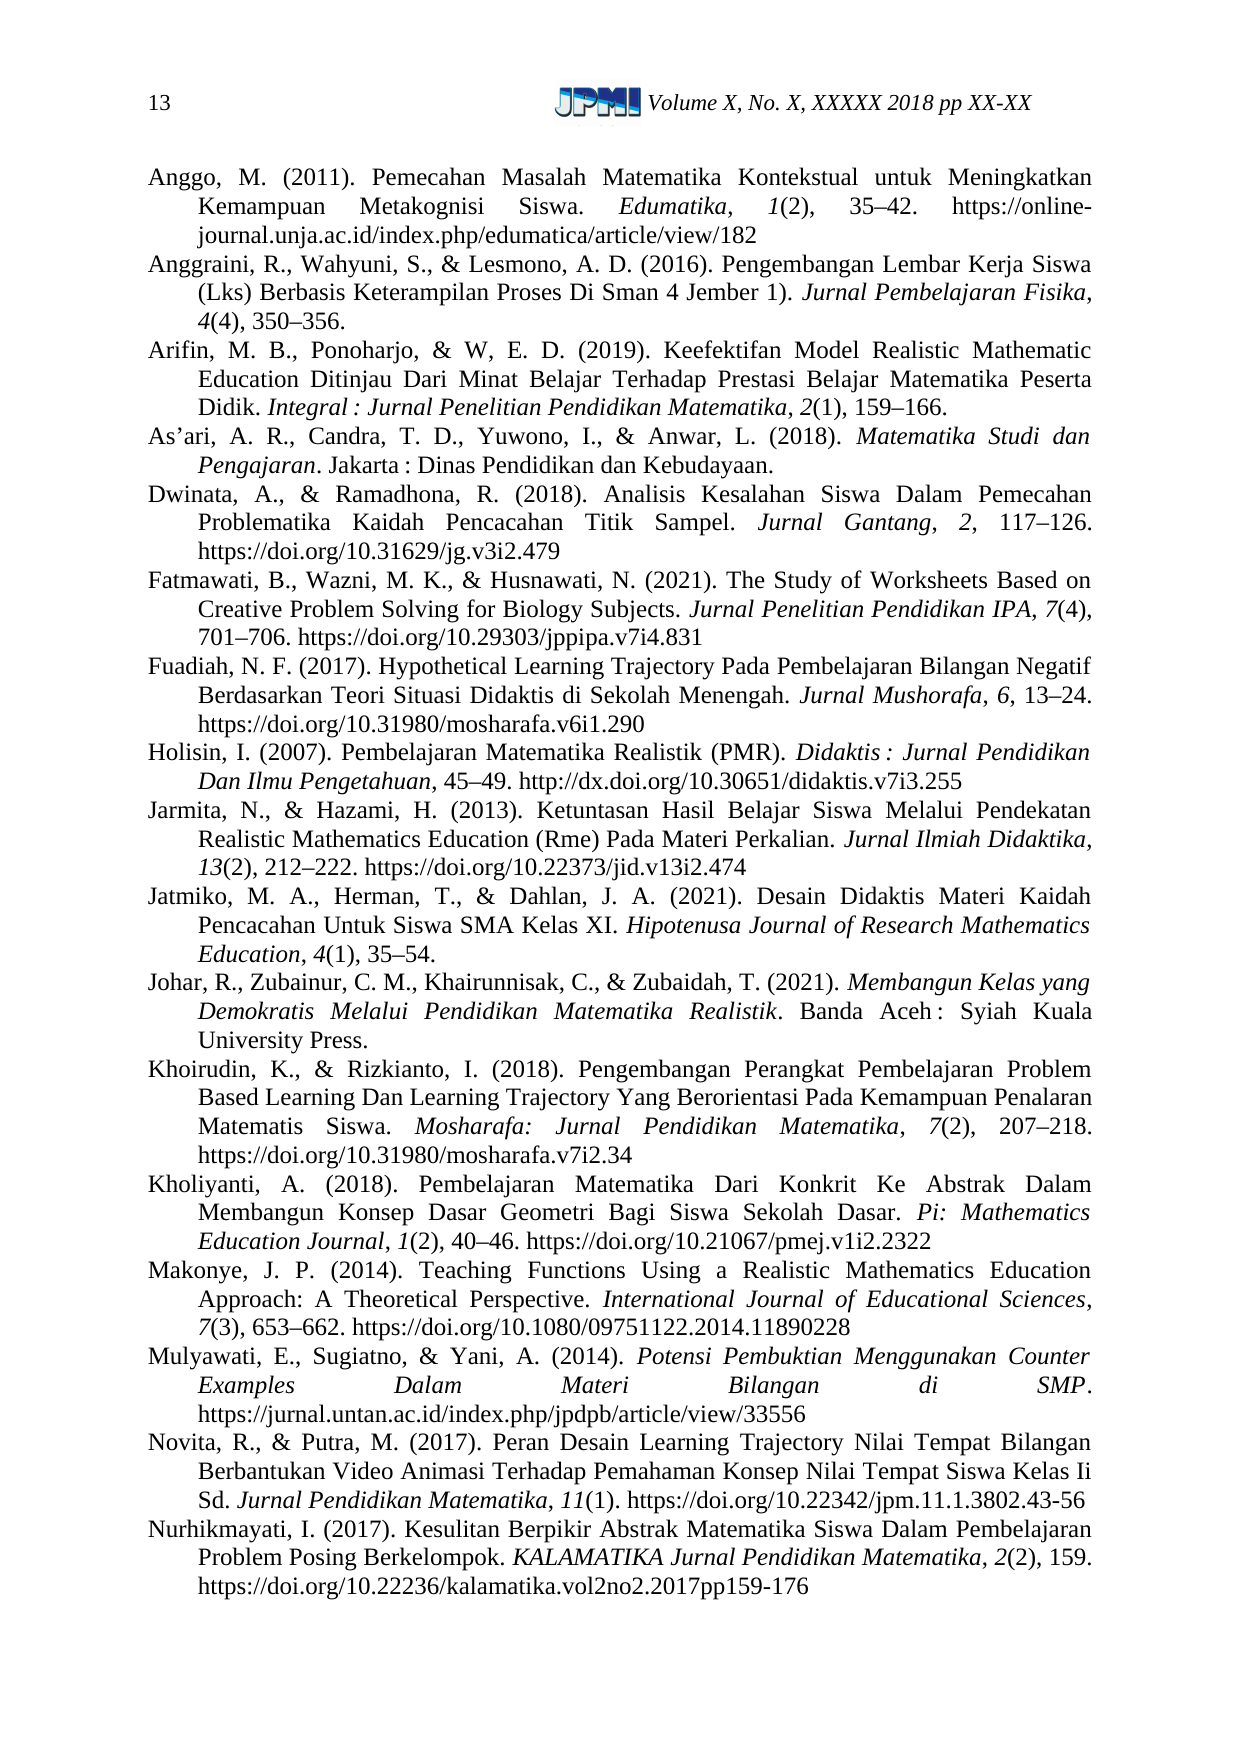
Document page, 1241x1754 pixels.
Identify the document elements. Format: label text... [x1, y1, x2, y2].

text Khoirudin, K., & Rizkianto, I. (2018). Pengembangan Perangkat Pembelajaran Problem Based Learning Dan Learning Trajectory Yang Berorientasi Pada Kemampuan Penalaran Matematis Siswa. Mosharafa: Jurnal Pendidikan Matematika, 7(2), 207–218. https://doi.org/10.31980/mosharafa.v7i2.34 [148, 1054, 1092, 1169]
text Novita, R., & Putra, M. (2017). Peran Desain Learning Trajectory Nilai Tempat Bilangan Berbantukan Video Animasi Terhadap Pemahaman Konsep Nilai Tempat Siswa Kelas Ii Sd. Jurnal Pendidikan Matematika, 11(1). https://doi.org/10.22342/jpm.11.1.3802.43-56 [148, 1427, 1092, 1514]
text Jatmiko, M. A., Herman, T., & Dahlan, J. A. (2021). Desain Didaktis Materi Kaidah Pencacahan Untuk Siswa SMA Kelas XI. Hipotenusa Journal of Research Mathematics Education, 4(1), 35–54. [148, 881, 1092, 967]
text Dwinata, A., & Ramadhona, R. (2018). Analisis Kesalahan Siswa Dalam Pemecahan Problematika Kaidah Pencacahan Titik Sampel. Jurnal Gantang, 2, 117–126. https://doi.org/10.31629/jg.v3i2.479 [148, 479, 1092, 565]
text Johar, R., Zubainur, C. M., Khairunnisak, C., & Zubaidah, T. (2021). Membangun Kelas yang Demokratis Melalui Pendidikan Matematika Realistik. Banda Aceh : Syiah Kuala University Press. [148, 967, 1092, 1054]
text Jarmita, N., & Hazami, H. (2013). Ketuntasan Hasil Belajar Siswa Melalui Pendekatan Realistic Mathematics Education (Rme) Pada Materi Perkalian. Jurnal Ilmiah Didaktika, 13(2), 212–222. https://doi.org/10.22373/jid.v13i2.474 [148, 795, 1092, 881]
text Kholiyanti, A. (2018). Pembelajaran Matematika Dari Konkrit Ke Abstrak Dalam Membangun Konsep Dasar Geometri Bagi Siswa Sekolah Dasar. Pi: Mathematics Education Journal, 1(2), 40–46. https://doi.org/10.21067/pmej.v1i2.2322 [148, 1169, 1092, 1255]
text Fatmawati, B., Wazni, M. K., & Husnawati, N. (2021). The Study of Worksheets Based on Creative Problem Solving for Biology Subjects. Jurnal Penelitian Pendidikan IPA, 7(4), 701–706. https://doi.org/10.29303/jppipa.v7i4.831 [148, 565, 1092, 651]
text Mulyawati, E., Sugiatno, & Yani, A. (2014). Potensi Pembuktian Menggunakan Counter Examples Dalam Materi Bilangan di SMP. https://jurnal.untan.ac.id/index.php/jpdpb/article/view/33556 [148, 1341, 1092, 1427]
text Anggo, M. (2011). Pemecahan Masalah Matematika Kontekstual untuk Meningkatkan Kemampuan Metakognisi Siswa. Edumatika, 1(2), 35–42. https://online-journal.unja.ac.id/index.php/edumatica/article/view/182 [148, 162, 1092, 249]
text Nurhikmayati, I. (2017). Kesulitan Berpikir Abstrak Matematika Siswa Dalam Pembelajaran Problem Posing Berkelompok. KALAMATIKA Jurnal Pendidikan Matematika, 2(2), 159. https://doi.org/10.22236/kalamatika.vol2no2.2017pp159-176 [148, 1514, 1092, 1600]
text Arifin, M. B., Ponoharjo, & W, E. D. (2019). Keefektifan Model Realistic Mathematic Education Ditinjau Dari Minat Belajar Terhadap Prestasi Belajar Matematika Peserta Didik. Integral : Jurnal Penelitian Pendidikan Matematika, 2(1), 159–166. [148, 335, 1092, 421]
text Fuadiah, N. F. (2017). Hypothetical Learning Trajectory Pada Pembelajaran Bilangan Negatif Berdasarkan Teori Situasi Didaktis di Sekolah Menengah. Jurnal Mushorafa, 6, 13–24. https://doi.org/10.31980/mosharafa.v6i1.290 [148, 651, 1092, 737]
text Holisin, I. (2007). Pembelajaran Matematika Realistik (PMR). Didaktis : Jurnal Pendidikan Dan Ilmu Pengetahuan, 45–49. http://dx.doi.org/10.30651/didaktis.v7i3.255 [148, 737, 1092, 795]
text Makonye, J. P. (2014). Teaching Functions Using a Realistic Mathematics Education Approach: A Theoretical Perspective. International Journal of Educational Sciences, 7(3), 653–662. https://doi.org/10.1080/09751122.2014.11890228 [148, 1255, 1092, 1341]
text As’ari, A. R., Candra, T. D., Yuwono, I., & Anwar, L. (2018). Matematika Studi dan Pengajaran. Jakarta : Dinas Pendidikan dan Kebudayaan. [148, 421, 1092, 479]
picture [554, 79, 642, 126]
text Anggraini, R., Wahyuni, S., & Lesmono, A. D. (2016). Pengembangan Lembar Kerja Siswa (Lks) Berbasis Keterampilan Proses Di Sman 4 Jember 1). Jurnal Pembelajaran Fisika, 4(4), 350–356. [148, 249, 1092, 335]
